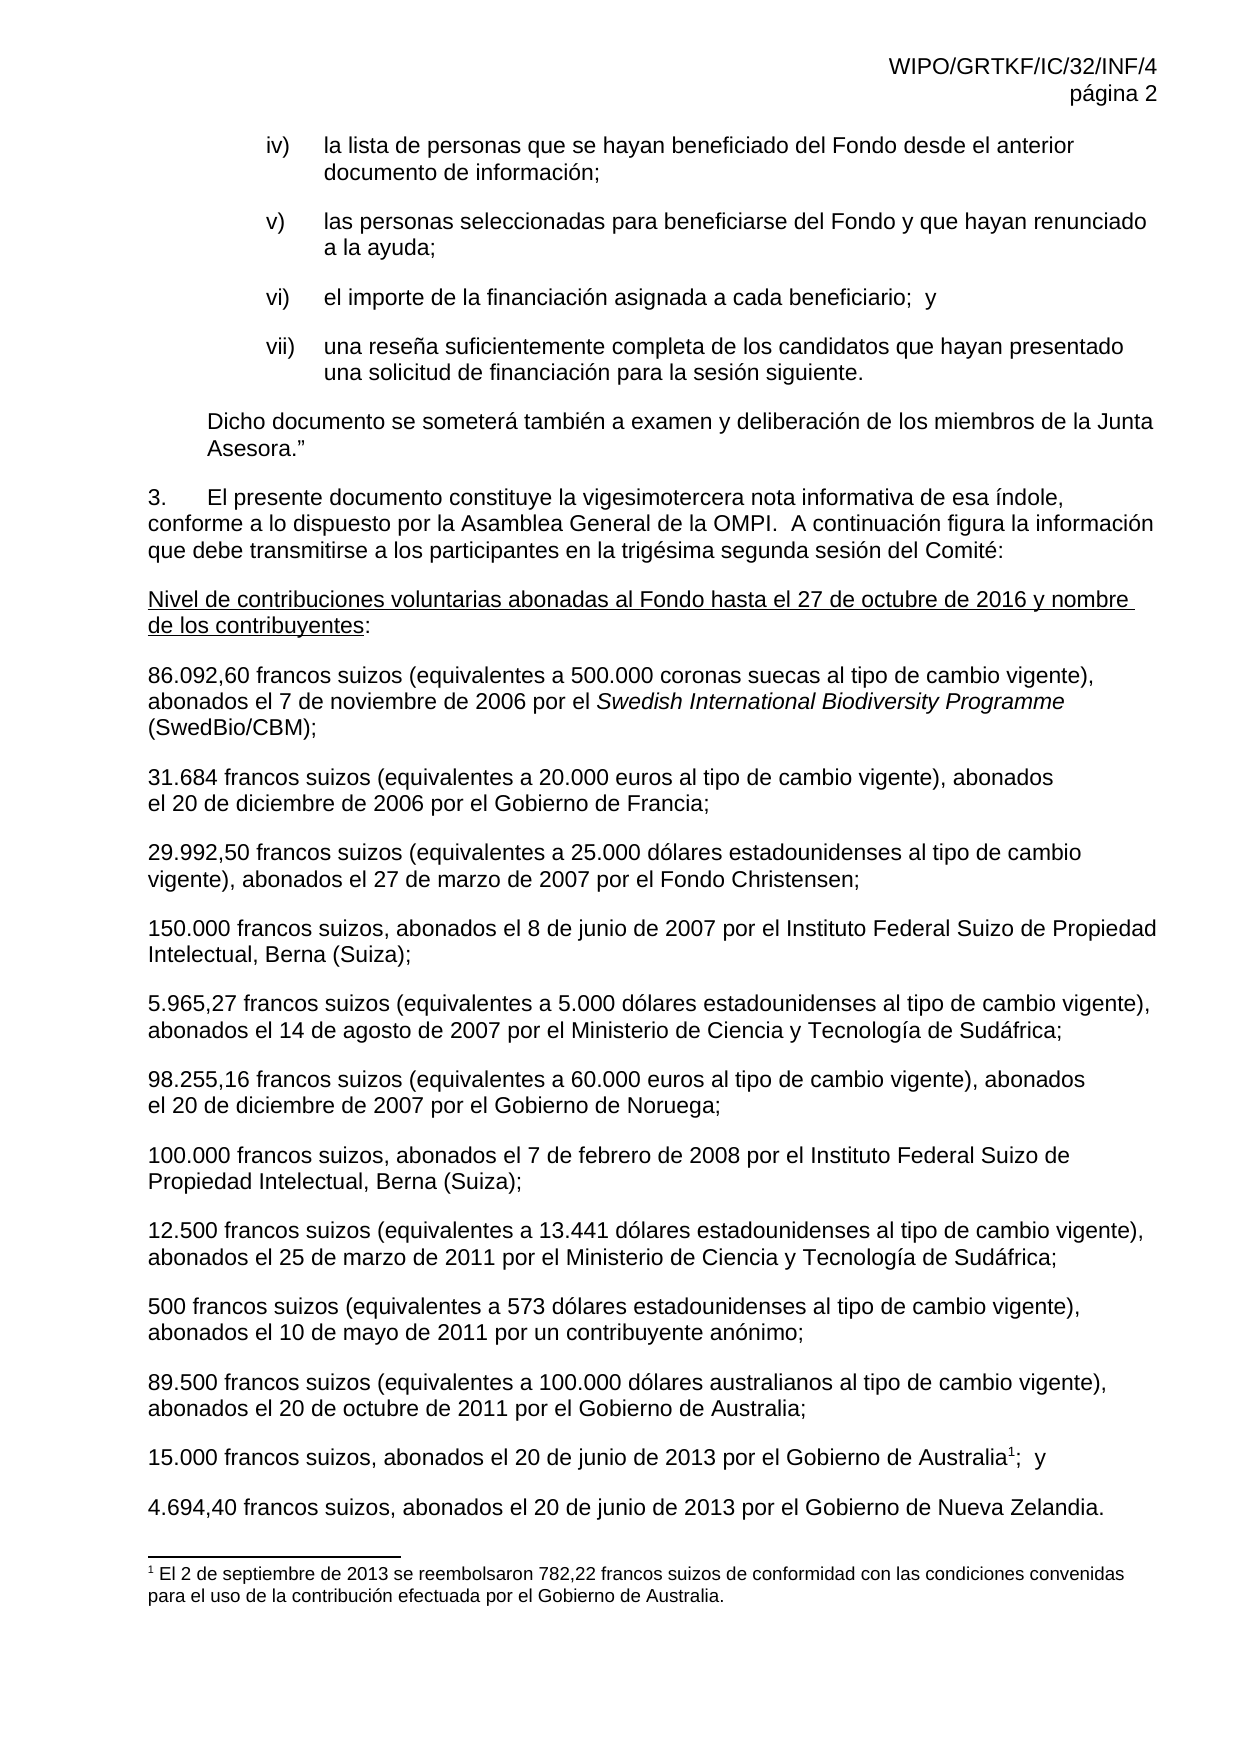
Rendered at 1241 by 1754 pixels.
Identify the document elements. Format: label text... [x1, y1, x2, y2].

list 4.694,40 francos suizos, abonados el 20 de junio de 2013 por el Gobierno de Nueva Zelandia. [148, 1493, 1157, 1520]
list Dicho documento se someterá también a examen y deliberación de los miembros de la Junta Asesora.” [207, 408, 1157, 461]
list 100.000 francos suizos, abonados el 7 de febrero de 2008 por el Instituto Federal Suizo de Propiedad Intelectual, Berna (Suiza); [148, 1142, 1157, 1194]
list vi) el importe de la financiación asignada a cada beneficiario; y [266, 283, 1157, 310]
list 31.684 francos suizos (equivalentes a 20.000 euros al tipo de cambio vigente), abonados el 20 de diciembre de 2006 por el Gobierno de Francia; [148, 763, 1157, 816]
list 500 francos suizos (equivalentes a 573 dólares estadounidenses al tipo de cambio vigente), abonados el 10 de mayo de 2011 por un contribuyente anónimo; [148, 1293, 1157, 1346]
list vii) una reseña suficientemente completa de los candidatos que hayan presentado una solicitud de financiación para la sesión siguiente. [266, 333, 1157, 385]
text El presente documento constituye la vigesimotercera nota informativa de esa índole, conforme a lo dispuesto por la Asamblea General de la OMPI. A continuación figura la información que debe transmitirse a los participantes en la trigésima segunda sesión del Comité: [148, 484, 1157, 563]
list 29.992,50 francos suizos (equivalentes a 25.000 dólares estadounidenses al tipo de cambio vigente), abonados el 27 de marzo de 2007 por el Fondo Christensen; [148, 839, 1157, 892]
list v) las personas seleccionadas para beneficiarse del Fondo y que hayan renunciado a la ayuda; [266, 208, 1157, 261]
list 15.000 francos suizos, abonados el 20 de junio de 2013 por el Gobierno de Australia; y [148, 1444, 1157, 1471]
list iv) la lista de personas que se hayan beneficiado del Fondo desde el anterior documento de información; [266, 132, 1157, 185]
list 89.500 francos suizos (equivalentes a 100.000 dólares australianos al tipo de cambio vigente), abonados el 20 de octubre de 2011 por el Gobierno de Australia; [148, 1368, 1157, 1421]
list 12.500 francos suizos (equivalentes a 13.441 dólares estadounidenses al tipo de cambio vigente), abonados el 25 de marzo de 2011 por el Ministerio de Ciencia y Tecnología de Sudáfrica; [148, 1217, 1157, 1270]
list Nivel de contribuciones voluntarias abonadas al Fondo hasta el 27 de octubre de 2016 y nombre de los contribuyentes: [148, 586, 1157, 639]
list 98.255,16 francos suizos (equivalentes a 60.000 euros al tipo de cambio vigente), abonados el 20 de diciembre de 2007 por el Gobierno de Noruega; [148, 1066, 1157, 1119]
list 5.965,27 francos suizos (equivalentes a 5.000 dólares estadounidenses al tipo de cambio vigente), abonados el 14 de agosto de 2007 por el Ministerio de Ciencia y Tecnología de Sudáfrica; [148, 990, 1157, 1043]
list 86.092,60 francos suizos (equivalentes a 500.000 coronas suecas al tipo de cambio vigente), abonados el 7 de noviembre de 2006 por el Swedish International Biodiversity Programme (SwedBio/CBM); [148, 662, 1157, 741]
list 150.000 francos suizos, abonados el 8 de junio de 2007 por el Instituto Federal Suizo de Propiedad Intelectual, Berna (Suiza); [148, 915, 1157, 967]
